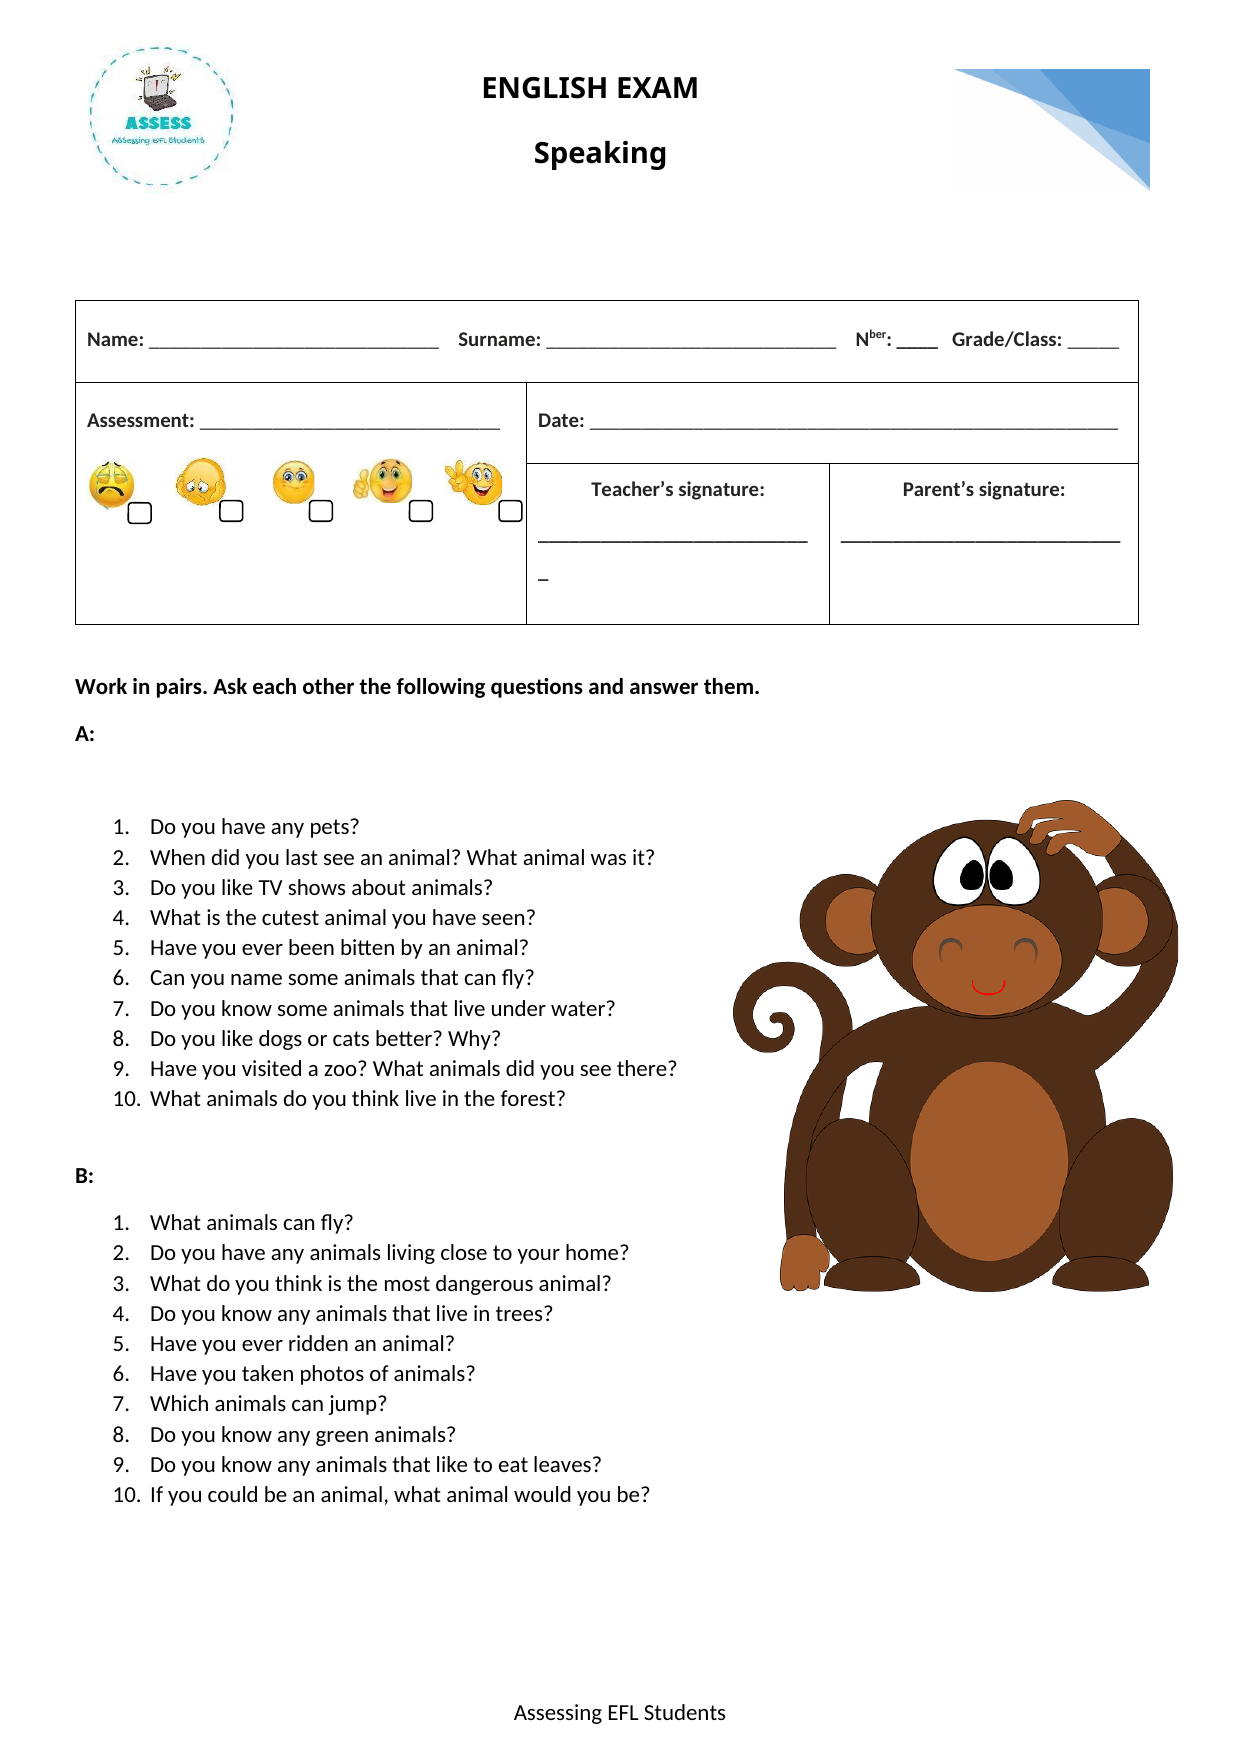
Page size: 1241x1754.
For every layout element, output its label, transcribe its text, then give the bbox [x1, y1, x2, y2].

list Do you know any animals that like to eat leaves? [112, 1450, 1164, 1478]
list Have you ever been bitten by an animal? [112, 933, 1164, 961]
list Have you visited a zoo? What animals did you see there? [112, 1054, 1164, 1082]
list When did you last see an animal? What animal was it? [112, 843, 1164, 871]
text Work in pairs. Ask each other the following questions and answer them. [75, 672, 1164, 700]
picture [175, 457, 226, 506]
picture [444, 460, 503, 505]
list What animals do you think live in the forest? [112, 1084, 1164, 1112]
picture [85, 459, 138, 511]
list What animals can fly? [112, 1208, 1164, 1236]
list What do you think is the most dangerous animal? [112, 1269, 1164, 1297]
table_cell Parent’s signature: ___________________________ [830, 464, 1138, 624]
list Do you like TV shows about animals? [112, 873, 1164, 901]
list Do you have any pets? [112, 812, 1164, 841]
list Do you have any animals living close to your home? [112, 1238, 1164, 1267]
list Do you know any green animals? [112, 1420, 1164, 1448]
picture [951, 69, 1150, 192]
text A: [75, 719, 1164, 747]
list Do you know some animals that live under water? [112, 994, 1164, 1022]
list Do you know any animals that live in trees? [112, 1299, 1164, 1327]
table_header Name: ____________________________ Surname: ____________________________ Nber: ____ Grade/Class: _____ [76, 301, 1138, 382]
list Have you ever ridden an animal? [112, 1329, 1164, 1357]
table_cell Assessment: _____________________________ [76, 383, 526, 624]
text B: [75, 1161, 1164, 1189]
picture [272, 460, 315, 504]
picture [733, 800, 1179, 1292]
list Which animals can jump? [112, 1389, 1164, 1418]
picture [353, 458, 413, 503]
list Have you taken photos of animals? [112, 1359, 1164, 1387]
list Do you like dogs or cats better? Why? [112, 1024, 1164, 1052]
table_cell Teacher’s signature: ___________________________ [527, 464, 829, 624]
list Can you name some animals that can fly? [112, 963, 1164, 992]
list If you could be an animal, what animal would you be? [112, 1480, 1164, 1508]
table_cell Date: ___________________________________________________ [527, 383, 1138, 463]
picture [87, 42, 238, 193]
list What is the cutest animal you have seen? [112, 903, 1164, 931]
